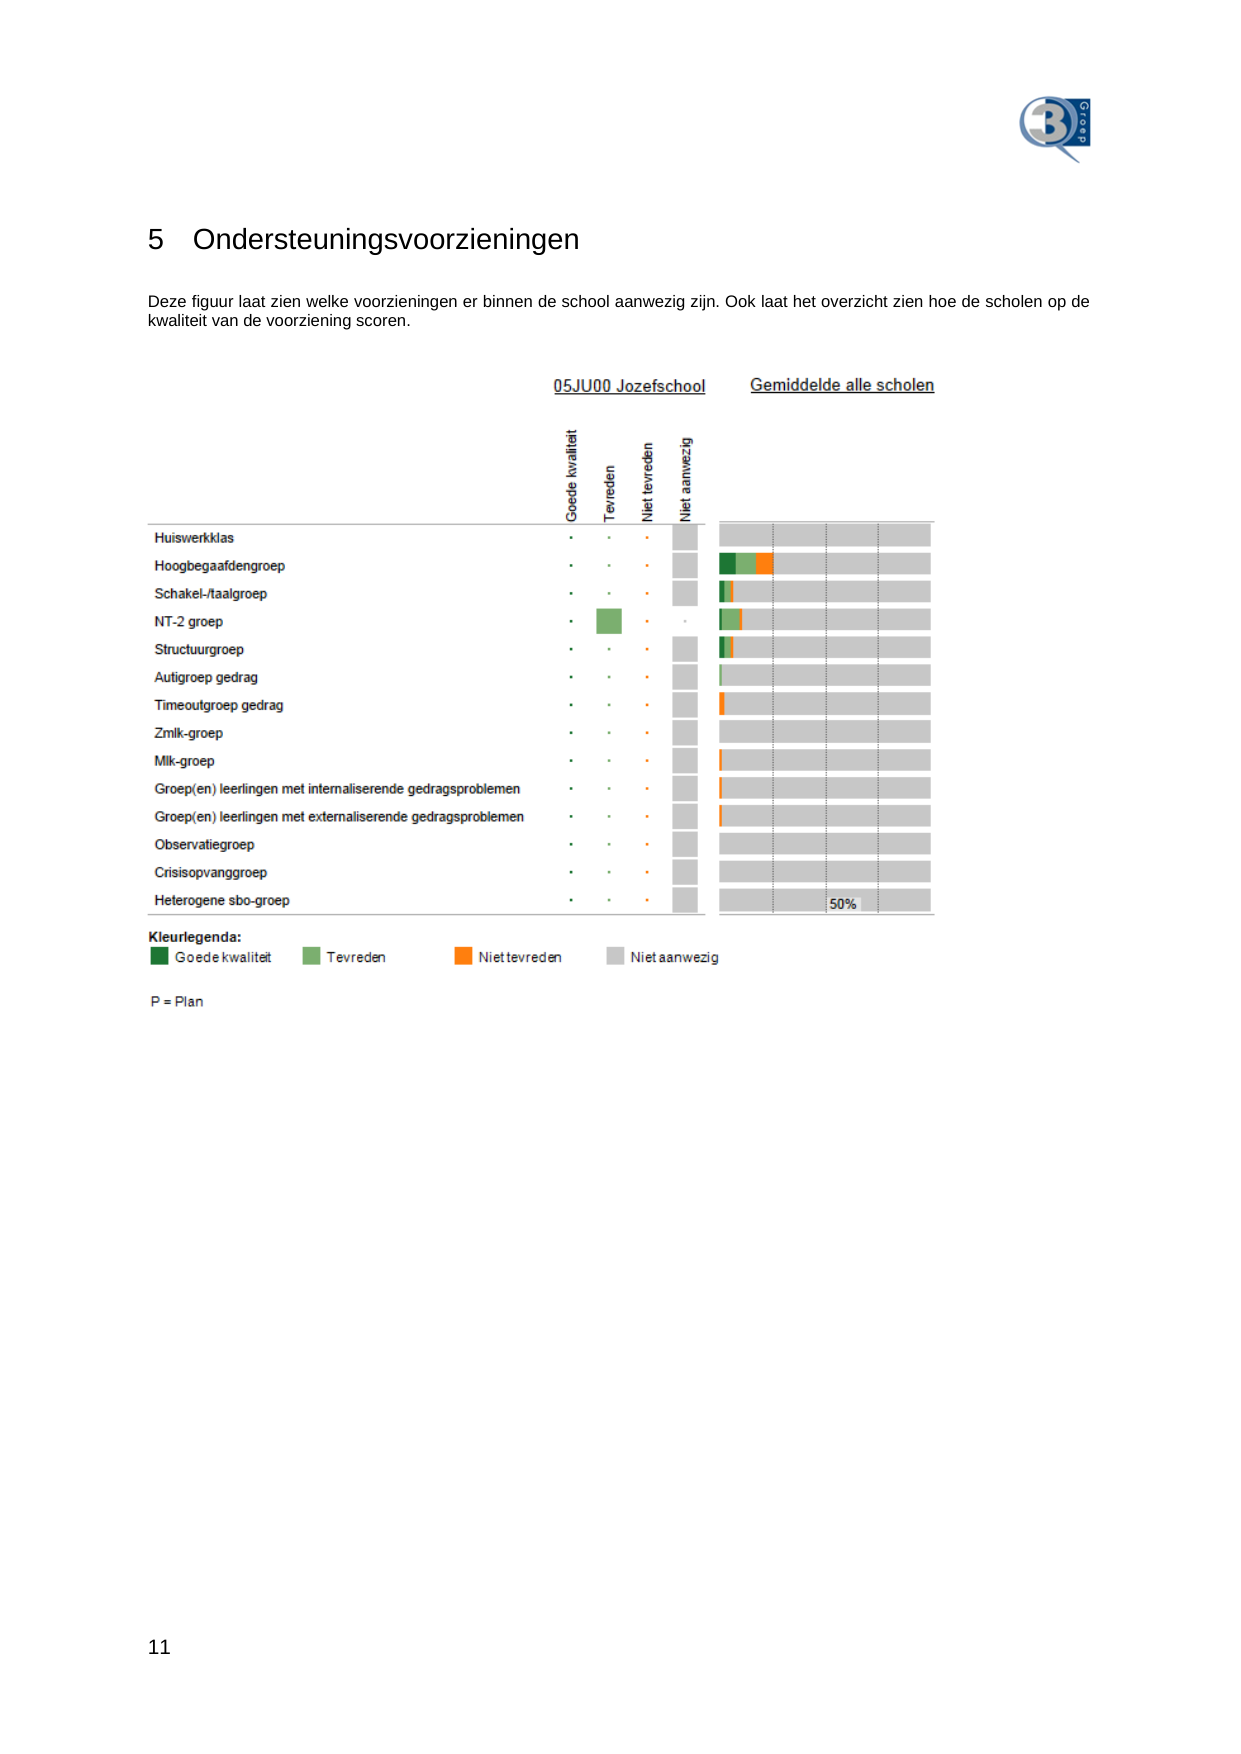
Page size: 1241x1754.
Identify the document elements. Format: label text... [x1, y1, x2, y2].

text Deze figuur laat zien welke voorzieningen er binnen de school aanwezig zijn. Ook laat het overzicht zien hoe de scholen op de kwaliteit van de voorziening scoren. [148, 292, 1093, 330]
picture [1018, 94, 1093, 165]
text Ondersteuningsvoorzieningen [148, 222, 1093, 256]
picture [147, 354, 1093, 1018]
